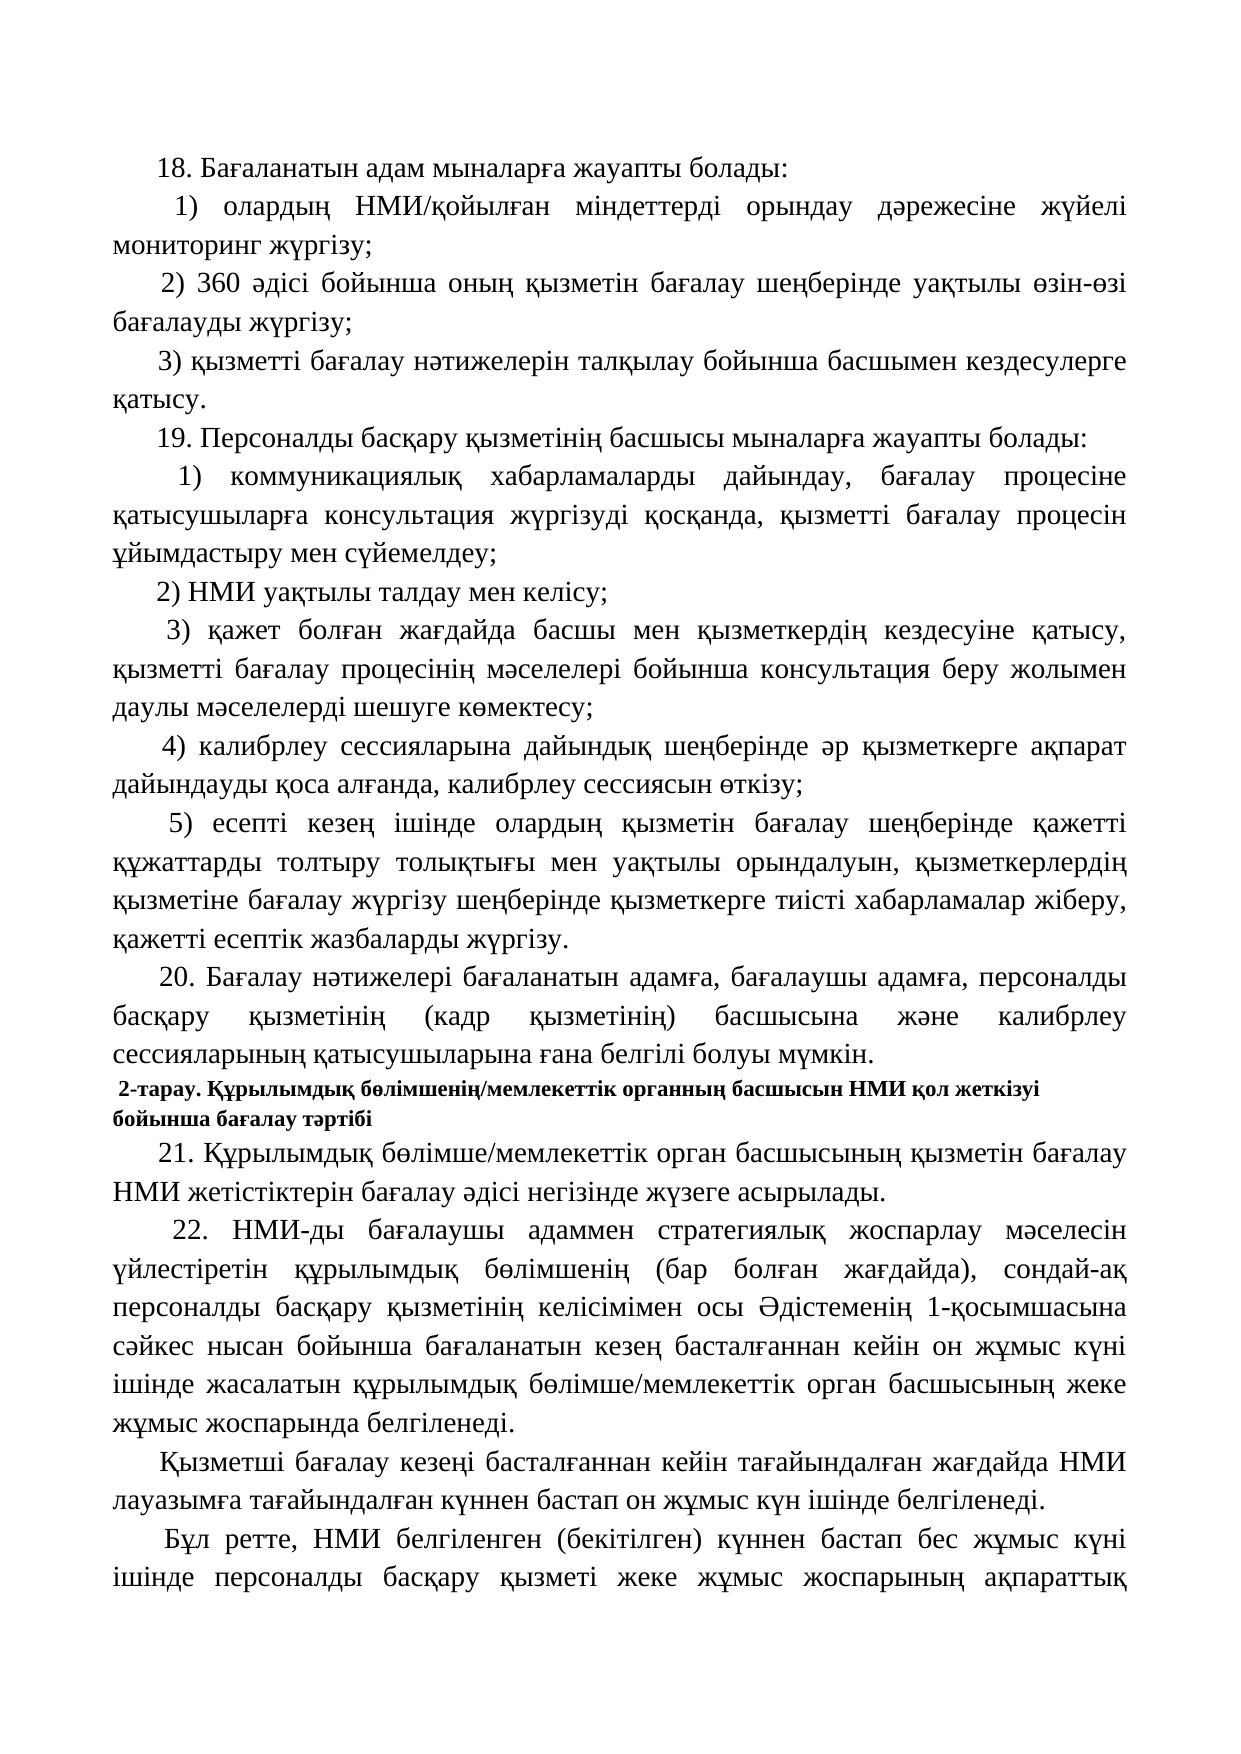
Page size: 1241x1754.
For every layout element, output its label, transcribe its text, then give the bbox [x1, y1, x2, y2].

text Қызметші бағалау кезеңі басталғаннан кейін тағайындалған жағдайда НМИ лауазымға тағайындалған күннен бастап он жұмыс күн ішінде белгіленеді. [112, 1444, 1128, 1516]
text 1) коммуникациялық хабарламаларды дайындау, бағалау процесіне қатысушыларға консультация жүргізуді қосқанда, қызметті бағалау процесін ұйымдастыру мен сүйемелдеу; [112, 458, 1128, 569]
text 1) олардың НМИ/қойылған міндеттерді орындау дәрежесіне жүйелі мониторинг жүргізу; [112, 188, 1128, 261]
text 21. Құрылымдық бөлімше/мемлекеттік орган басшысының қызметін бағалау НМИ жетістіктерін бағалау әдісі негізінде жүзеге асырылады. [112, 1135, 1128, 1207]
text 22. НМИ-ды бағалаушы адаммен стратегиялық жоспарлау мәселесін үйлестіретін құрылымдық бөлімшенің (бар болған жағдайда), сондай-ақ персоналды басқару қызметінің келісімімен осы Әдістеменің 1-қосымшасына сәйкес нысан бойынша бағаланатын кезең басталғаннан кейін он жұмыс күні ішінде жасалатын құрылымдық бөлімше/мемлекеттік орган басшысының жеке жұмыс жоспарында белгіленеді. [112, 1212, 1128, 1439]
text 2) 360 әдісі бойынша оның қызметін бағалау шеңберінде уақтылы өзін-өзі бағалауды жүргізу; [112, 266, 1128, 338]
text 20. Бағалау нәтижелері бағаланатын адамға, бағалаушы адамға, персоналды басқару қызметінің (кадр қызметінің) басшысына және калибрлеу сессияларының қатысушыларына ғана белгілі болуы мүмкін. [112, 959, 1128, 1070]
text 2-тарау. Құрылымдық бөлімшенің/мемлекеттік органның басшысын НМИ қол жеткізуі бойынша бағалау тәртібі [112, 1075, 1128, 1132]
text 4) калибрлеу сессияларына дайындық шеңберінде әр қызметкерге ақпарат дайындауды қоса алғанда, калибрлеу сессиясын өткізу; [112, 728, 1128, 800]
text 2) НМИ уақтылы талдау мен келісу; [112, 574, 1128, 607]
text 5) есепті кезең ішінде олардың қызметін бағалау шеңберінде қажетті құжаттарды толтыру толықтығы мен уақтылы орындалуын, қызметкерлердің қызметіне бағалау жүргізу шеңберінде қызметкерге тиісті хабарламалар жіберу, қажетті есептік жазбаларды жүргізу. [112, 805, 1128, 954]
text 18. Бағаланатын адам мыналарға жауапты болады: [112, 150, 1128, 183]
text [112, 1521, 1128, 1593]
text 3) қажет болған жағдайда басшы мен қызметкердің кездесуіне қатысу, қызметті бағалау процесінің мәселелері бойынша консультация беру жолымен даулы мәселелерді шешуге көмектесу; [112, 612, 1128, 723]
text 19. Персоналды басқару қызметінің басшысы мыналарға жауапты болады: [112, 420, 1128, 453]
text 3) қызметті бағалау нәтижелерін талқылау бойынша басшымен кездесулерге қатысу. [112, 343, 1128, 415]
